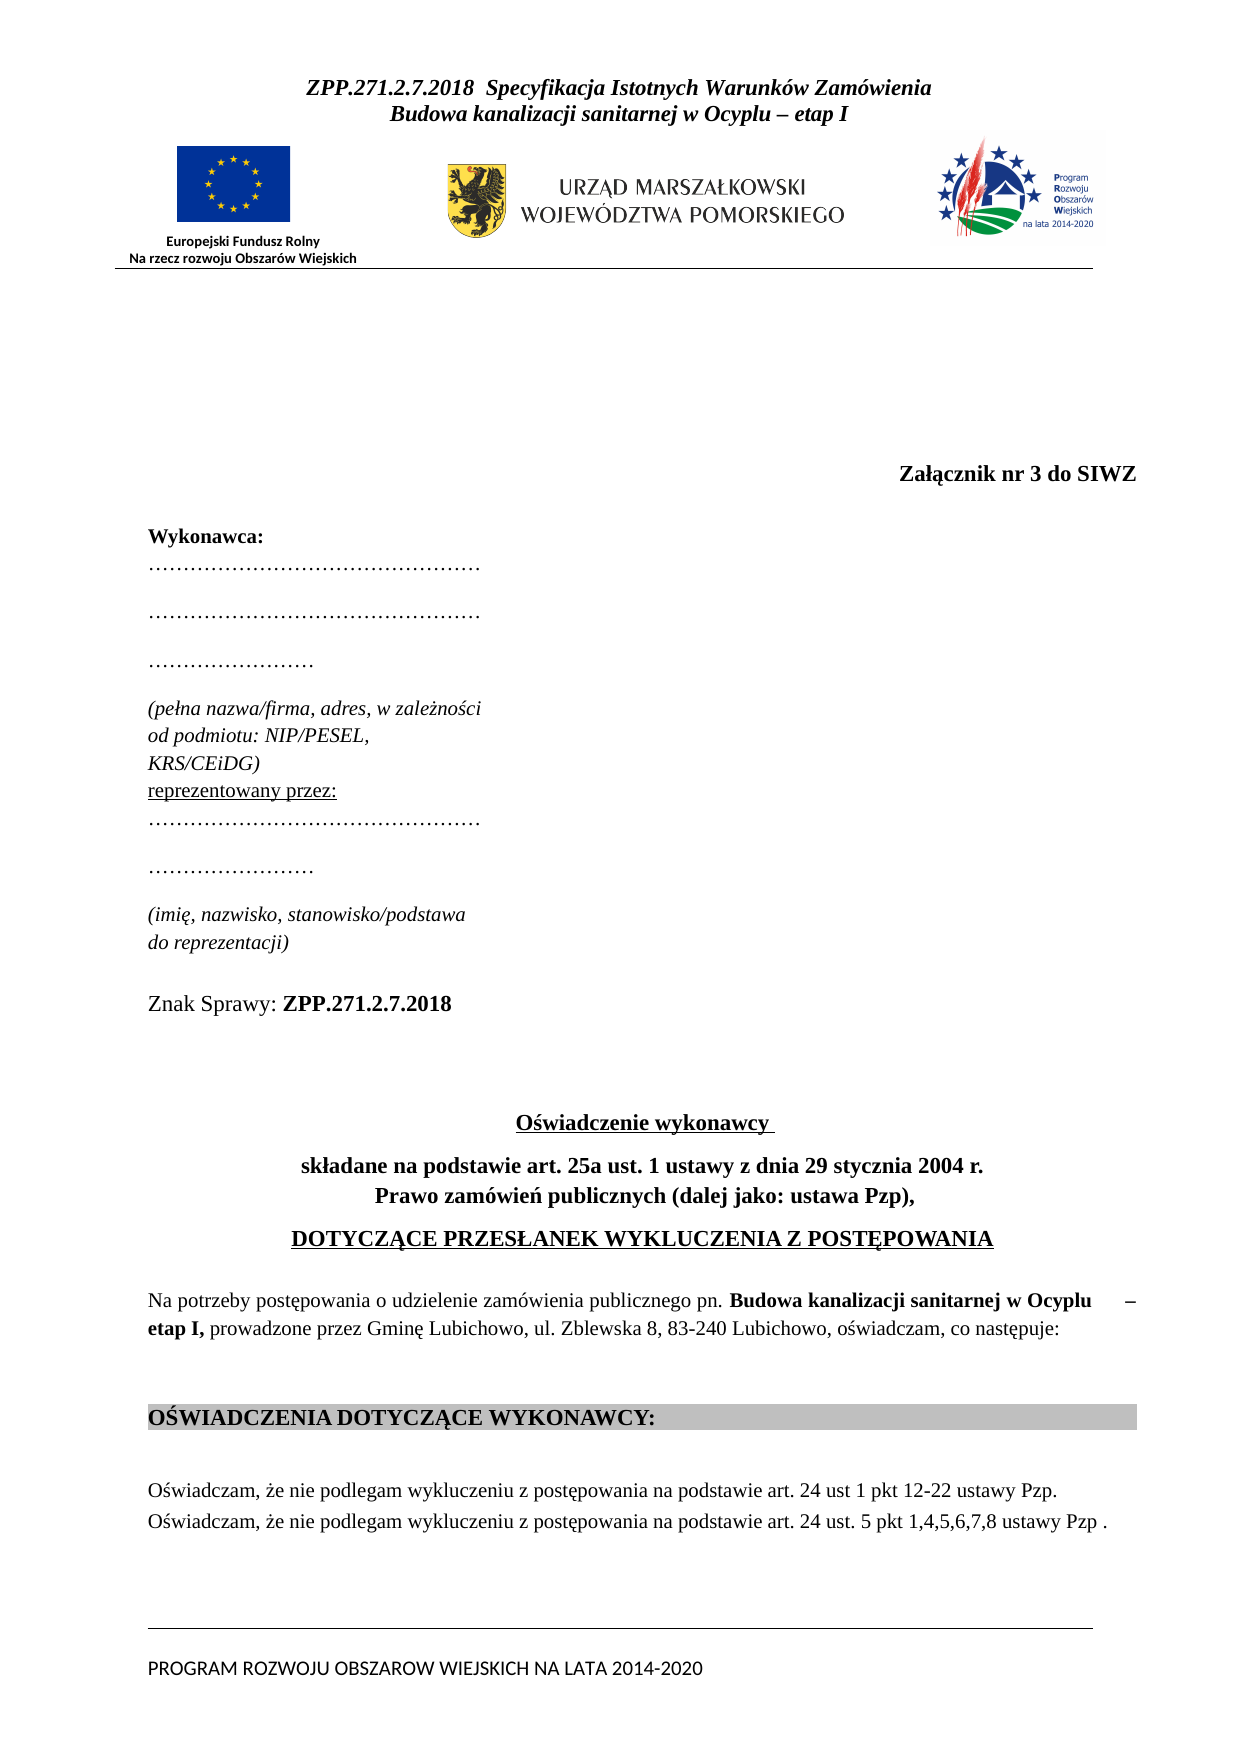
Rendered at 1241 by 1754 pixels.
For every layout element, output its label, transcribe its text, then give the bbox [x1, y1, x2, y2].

text Oświadczam, że nie podlegam wykluczeniu z postępowania na podstawie art. 24 ust 1 pkt 12-22 ustawy Pzp. [148, 1478, 1137, 1502]
picture [177, 146, 290, 222]
text (imię, nazwisko, stanowisko/podstawa do reprezentacji) [148, 902, 487, 954]
picture [447, 164, 844, 238]
text Załącznik nr 3 do SIWZ [148, 460, 1137, 486]
text Oświadczam, że nie podlegam wykluczeniu z postępowania na podstawie art. 24 ust. 5 pkt 1,4,5,6,7,8 ustawy Pzp . [148, 1509, 1137, 1533]
text ………………………………………………………………………………………………………… [148, 551, 487, 672]
text Na potrzeby postępowania o udzielenie zamówienia publicznego pn. Budowa kanalizacji sanitarnej w Ocyplu – etap I, prowadzone przez Gminę Lubichowo, ul. Zblewska 8, 83-240 Lubichowo, oświadczam, co następuje: [148, 1288, 1137, 1340]
picture [930, 130, 1106, 246]
text ……………………………………………………………… [148, 806, 487, 878]
text Znak Sprawy: ZPP.271.2.7.2018 [148, 991, 1137, 1017]
text reprezentowany przez: [148, 778, 487, 802]
text DOTYCZĄCE PRZESŁANEK WYKLUCZENIA Z POSTĘPOWANIA [148, 1225, 1137, 1251]
text składane na podstawie art. 25a ust. 1 ustawy z dnia 29 stycznia 2004 r. [148, 1152, 1137, 1178]
text Prawo zamówień publicznych (dalej jako: ustawa Pzp), [148, 1182, 1137, 1208]
text OŚWIADCZENIA DOTYCZĄCE WYKONAWCY: [148, 1404, 1137, 1430]
text (pełna nazwa/firma, adres, w zależności od podmiotu: NIP/PESEL, KRS/CEiDG) [148, 696, 487, 775]
text Oświadczenie wykonawcy [148, 1109, 1137, 1136]
text Wykonawca: [148, 524, 1137, 548]
